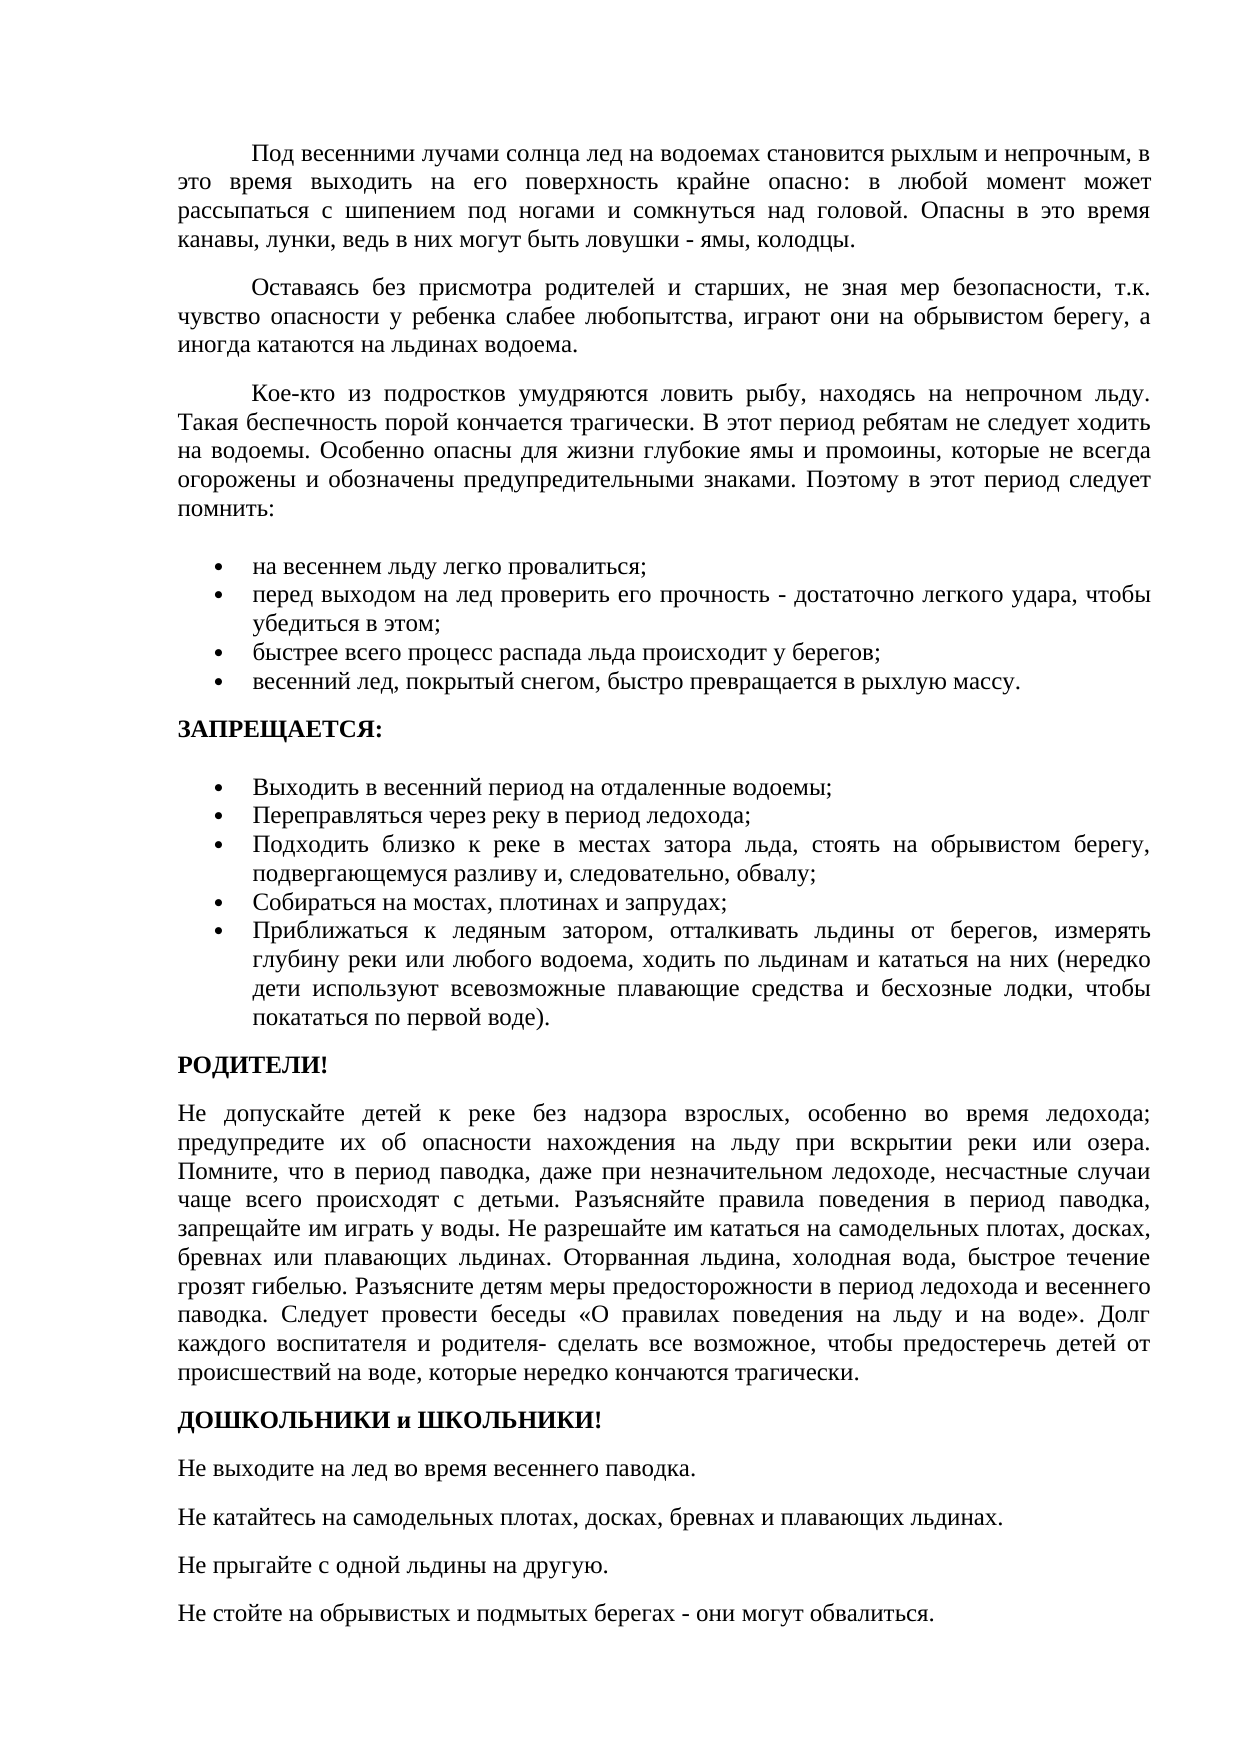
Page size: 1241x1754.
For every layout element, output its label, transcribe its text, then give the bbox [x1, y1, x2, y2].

list Собираться на мостах, плотинах и запрудах; [215, 887, 1152, 916]
text Не стойте на обрывистых и подмытых берегах - они могут обвалиться. [177, 1598, 1152, 1627]
list весенний лед, покрытый снегом, быстро превращается в рыхлую массу. [215, 666, 1152, 694]
text ДОШКОЛЬНИКИ и ШКОЛЬНИКИ! [177, 1405, 1152, 1434]
list быстрее всего процесс распада льда происходит у берегов; [215, 637, 1152, 666]
text Оставаясь без присмотра родителей и старших, не зная мер безопасности, т.к. чувство опасности у ребенка слабее любопытства, играют они на обрывистом берегу, а иногда катаются на льдинах водоема. [177, 272, 1152, 358]
list на весеннем льду легко провалиться; [215, 551, 1152, 579]
text Под весенними лучами солнца лед на водоемах становится рыхлым и непрочным, в это время выходить на его поверхность крайне опасно: в любой момент может рассыпаться с шипением под ногами и сомкнуться над головой. Опасны в это время канавы, лунки, ведь в них могут быть ловушки - ямы, колодцы. [177, 138, 1152, 253]
text Не прыгайте с одной льдины на другую. [177, 1550, 1152, 1579]
text Не катайтесь на самодельных плотах, досках, бревнах и плавающих льдинах. [177, 1502, 1152, 1531]
text Не допускайте детей к реке без надзора взрослых, особенно во время ледохода; предупредите их об опасности нахождения на льду при вскрытии реки или озера. Помните, что в период паводка, даже при незначительном ледоходе, несчастные случаи чаще всего происходят с детьми. Разъясняйте правила поведения в период паводка, запрещайте им играть у воды. Не разрешайте им кататься на самодельных плотах, досках, бревнах или плавающих льдинах. Оторванная льдина, холодная вода, быстрое течение грозят гибелью. Разъясните детям меры предосторожности в период ледохода и весеннего паводка. Следует провести беседы «О правилах поведения на льду и на воде». Долг каждого воспитателя и родителя- сделать все возможное, чтобы предостеречь детей от происшествий на воде, которые нередко кончаются трагически. [177, 1098, 1152, 1386]
list Приближаться к ледяным затором, отталкивать льдины от берегов, измерять глубину реки или любого водоема, ходить по льдинам и кататься на них (нередко дети используют всевозможные плавающие средства и бесхозные лодки, чтобы покататься по первой воде). [215, 916, 1152, 1031]
list Переправляться через реку в период ледохода; [215, 801, 1152, 829]
list Выходить в весенний период на отдаленные водоемы; [215, 772, 1152, 801]
text Кое-кто из подростков умудряются ловить рыбу, находясь на непрочном льду. Такая беспечность порой кончается трагически. В этот период ребятам не следует ходить на водоемы. Особенно опасны для жизни глубокие ямы и промоины, которые не всегда огорожены и обозначены предупредительными знаками. Поэтому в этот период следует помнить: [177, 378, 1152, 522]
text РОДИТЕЛИ! [177, 1050, 1152, 1079]
text Не выходите на лед во время весеннего паводка. [177, 1453, 1152, 1482]
list Подходить близко к реке в местах затора льда, стоять на обрывистом берегу, подвергающемуся разливу и, следовательно, обвалу; [215, 829, 1152, 887]
text ЗАПРЕЩАЕТСЯ: [177, 714, 1152, 743]
list перед выходом на лед проверить его прочность - достаточно легкого удара, чтобы убедиться в этом; [215, 579, 1152, 637]
